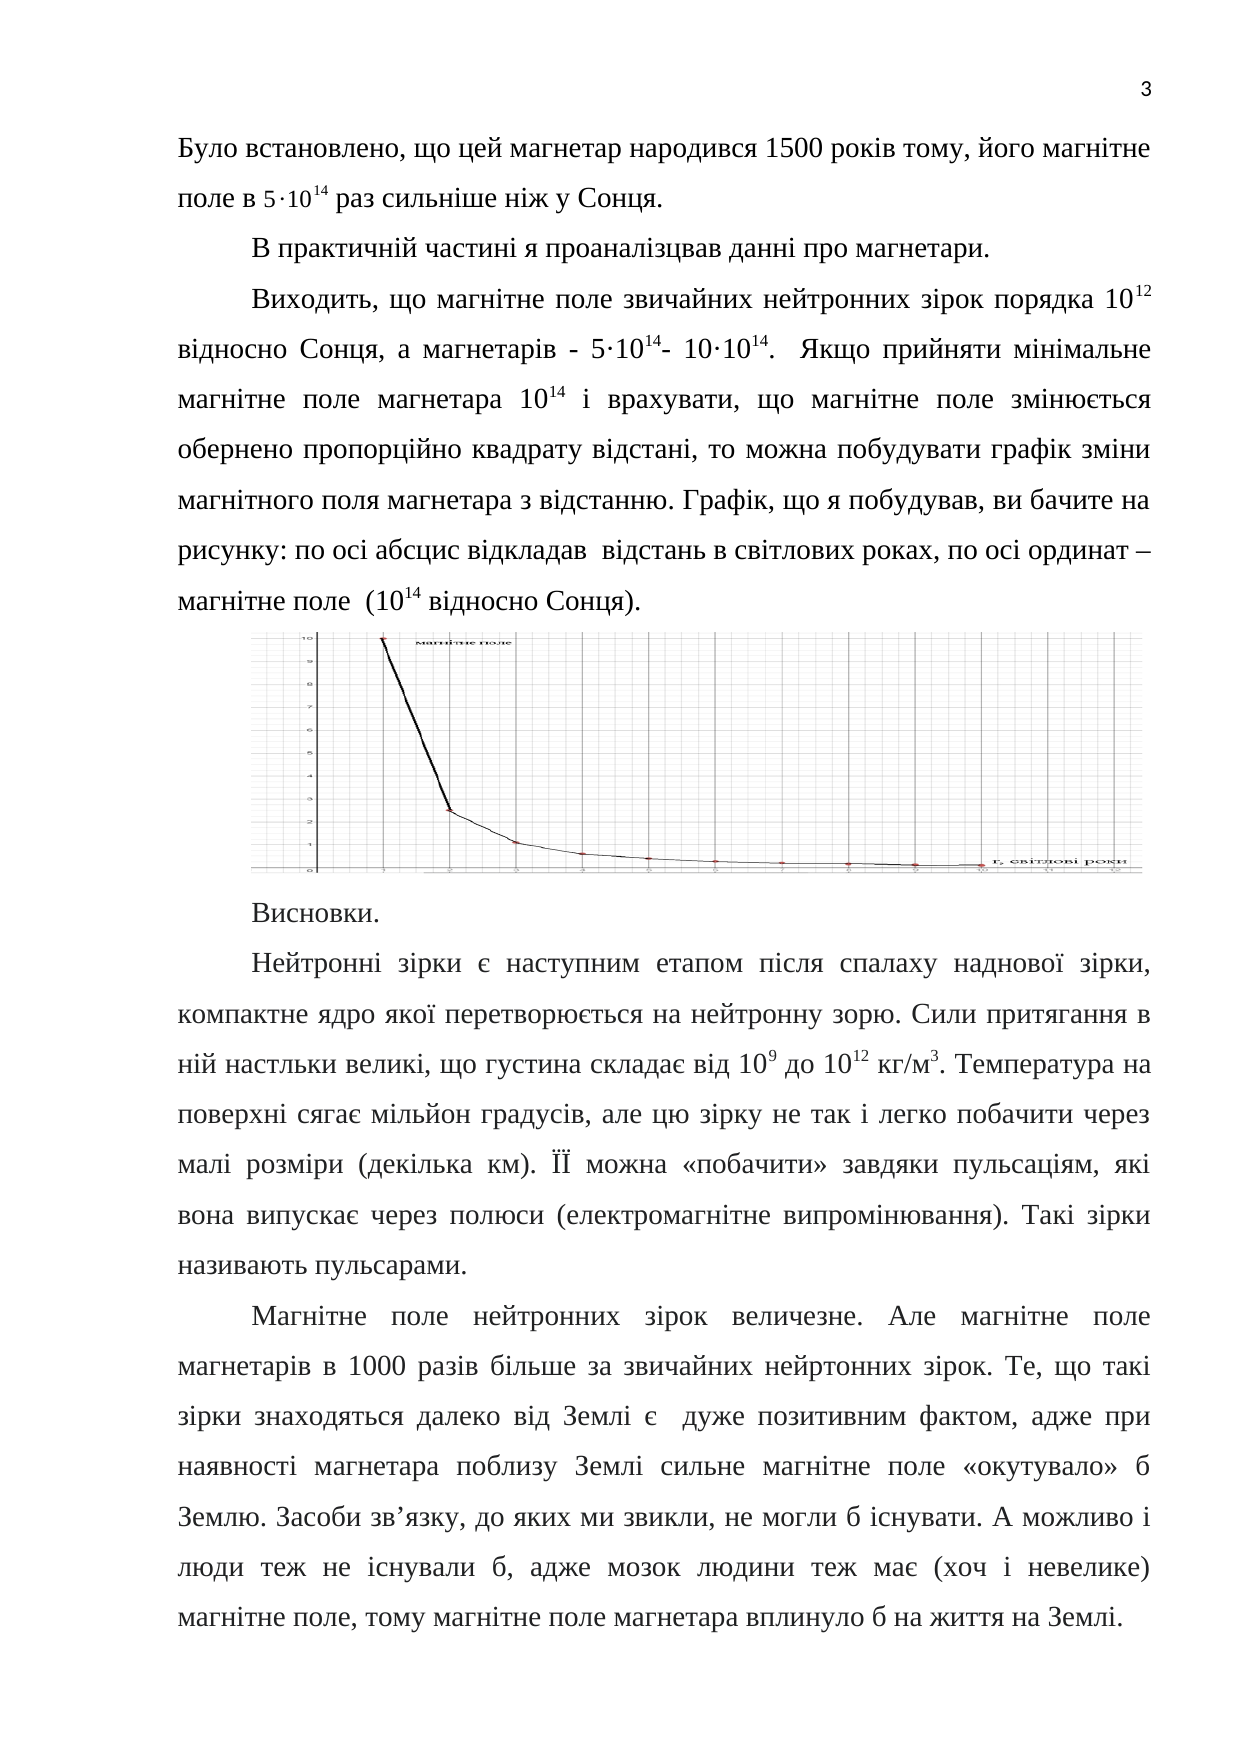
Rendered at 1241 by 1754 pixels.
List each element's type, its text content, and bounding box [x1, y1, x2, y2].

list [177, 130, 1152, 214]
text Висновки. [177, 895, 1152, 929]
picture [251, 632, 1160, 882]
list Виходить, що магнітне поле звичайних нейтронних зірок порядка 1012 відносно Сонця, а магнетарів - 5·1014- 10·1014. Якщо прийняти мінімальне магнітне поле магнетара 1014 і врахувати, що магнітне поле змінюється обернено пропорційно квадрату відстані, то можна побудувати графік зміни магнітного поля магнетара з відстанню. Графік, що я побудував, ви бачите на рисунку: по осі абсцис відкладав відстань в світлових роках, по осі ординат – магнітне поле (1014 відносно Сонця). [177, 281, 1152, 616]
list В практичній частині я проаналізцвав данні про магнетари. [177, 230, 1152, 264]
text Нейтронні зірки є наступним етапом після спалаху наднової зірки, компактне ядро якої перетворюється на нейтронну зорю. Сили притягання в ній настльки великі, що густина складає від 109 до 1012 кг/м3. Температура на поверхні сягає мільйон градусів, але цю зірку не так і легко побачити через малі розміри (декілька км). ЇЇ можна «побачити» завдяки пульсаціям, які вона випускає через полюси (електромагнітне випромінювання). Такі зірки називають пульсарами. [177, 945, 1152, 1281]
text Магнітне поле нейтронних зірок величезне. Але магнітне поле магнетарів в 1000 разів більше за звичайних нейртонних зірок. Те, що такі зірки знаходяться далеко від Землі є дуже позитивним фактом, адже при наявності магнетара поблизу Землі сильне магнітне поле «окутувало» б Землю. Засоби зв’язку, до яких ми звикли, не могли б існувати. А можливо і люди теж не існували б, адже мозок людини теж має (хоч і невелике) магнітне поле, тому магнітне поле магнетара вплинуло б на життя на Землі. [177, 1298, 1152, 1633]
